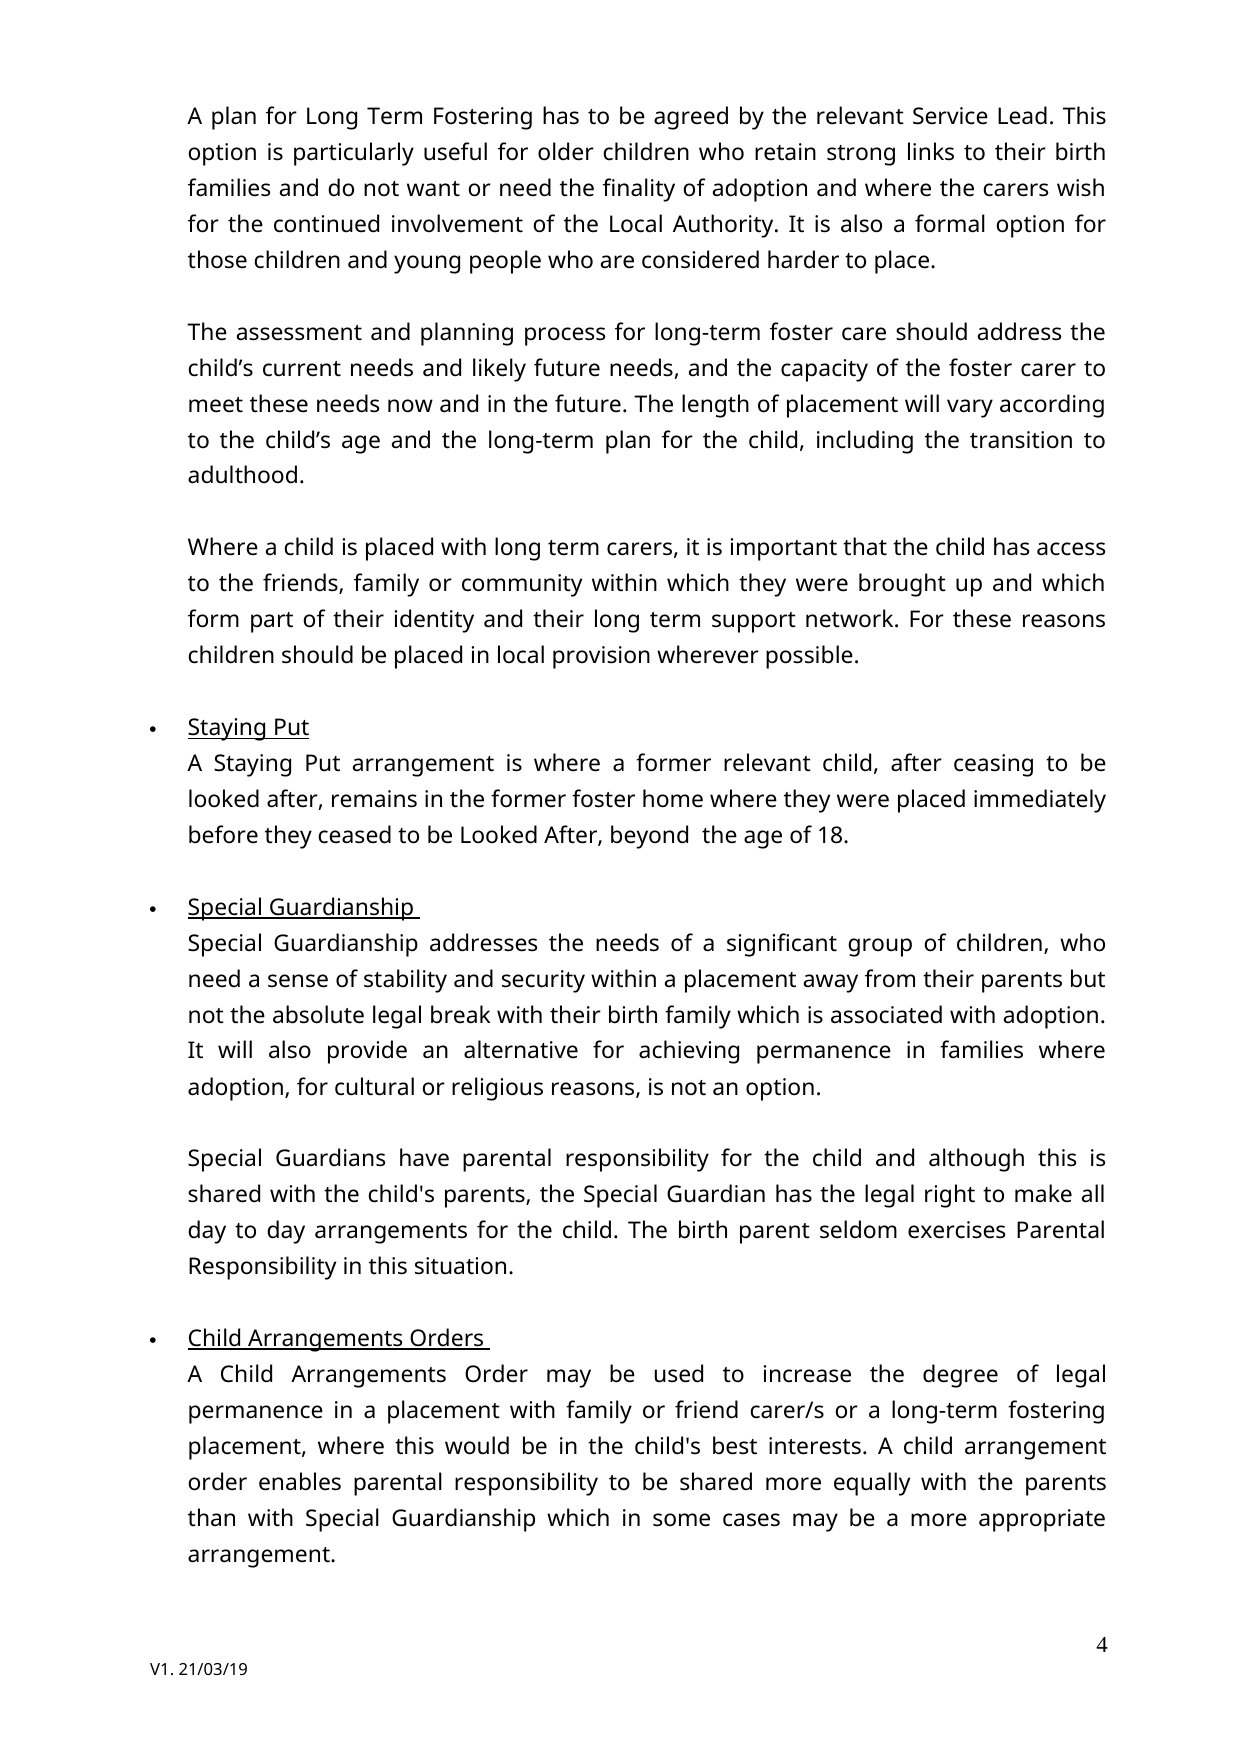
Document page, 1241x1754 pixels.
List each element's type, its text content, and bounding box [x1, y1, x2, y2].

text A plan for Long Term Fostering has to be agreed by the relevant Service Lead. This option is particularly useful for older children who retain strong links to their birth families and do not want or need the finality of adoption and where the carers wish for the continued involvement of the Local Authority. It is also a formal option for those children and young people who are considered harder to place. [187, 100, 1107, 275]
text Special Guardians have parental responsibility for the child and although this is shared with the child's parents, the Special Guardian has the legal right to make all day to day arrangements for the child. The birth parent seldom exercises Parental Responsibility in this situation. [187, 1142, 1107, 1281]
text Where a child is placed with long term carers, it is important that the child has access to the friends, family or community within which they were brought up and which form part of their identity and their long term support network. For these reasons children should be placed in local provision wherever possible. [187, 531, 1107, 670]
text A Child Arrangements Order may be used to increase the degree of legal permanence in a placement with family or friend carer/s or a long-term fostering placement, where this would be in the child's best interests. A child arrangement order enables parental responsibility to be shared more equally with the parents than with Special Guardianship which in some cases may be a more appropriate arrangement. [187, 1358, 1107, 1569]
text A Staying Put arrangement is where a former relevant child, after ceasing to be looked after, remains in the former foster home where they were placed immediately before they ceased to be Looked After, beyond the age of 18. [187, 747, 1107, 850]
list Special Guardianship [150, 891, 1107, 922]
text The assessment and planning process for long-term foster care should address the child’s current needs and likely future needs, and the capacity of the foster carer to meet these needs now and in the future. The length of placement will vary according to the child’s age and the long-term plan for the child, including the transition to adulthood. [187, 316, 1107, 491]
list Staying Put [150, 711, 1107, 742]
text Special Guardianship addresses the needs of a significant group of children, who need a sense of stability and security within a placement away from their parents but not the absolute legal break with their birth family which is associated with adoption. It will also provide an alternative for achieving permanence in families where adoption, for cultural or religious reasons, is not an option. [187, 927, 1107, 1102]
list Child Arrangements Orders [150, 1322, 1107, 1353]
